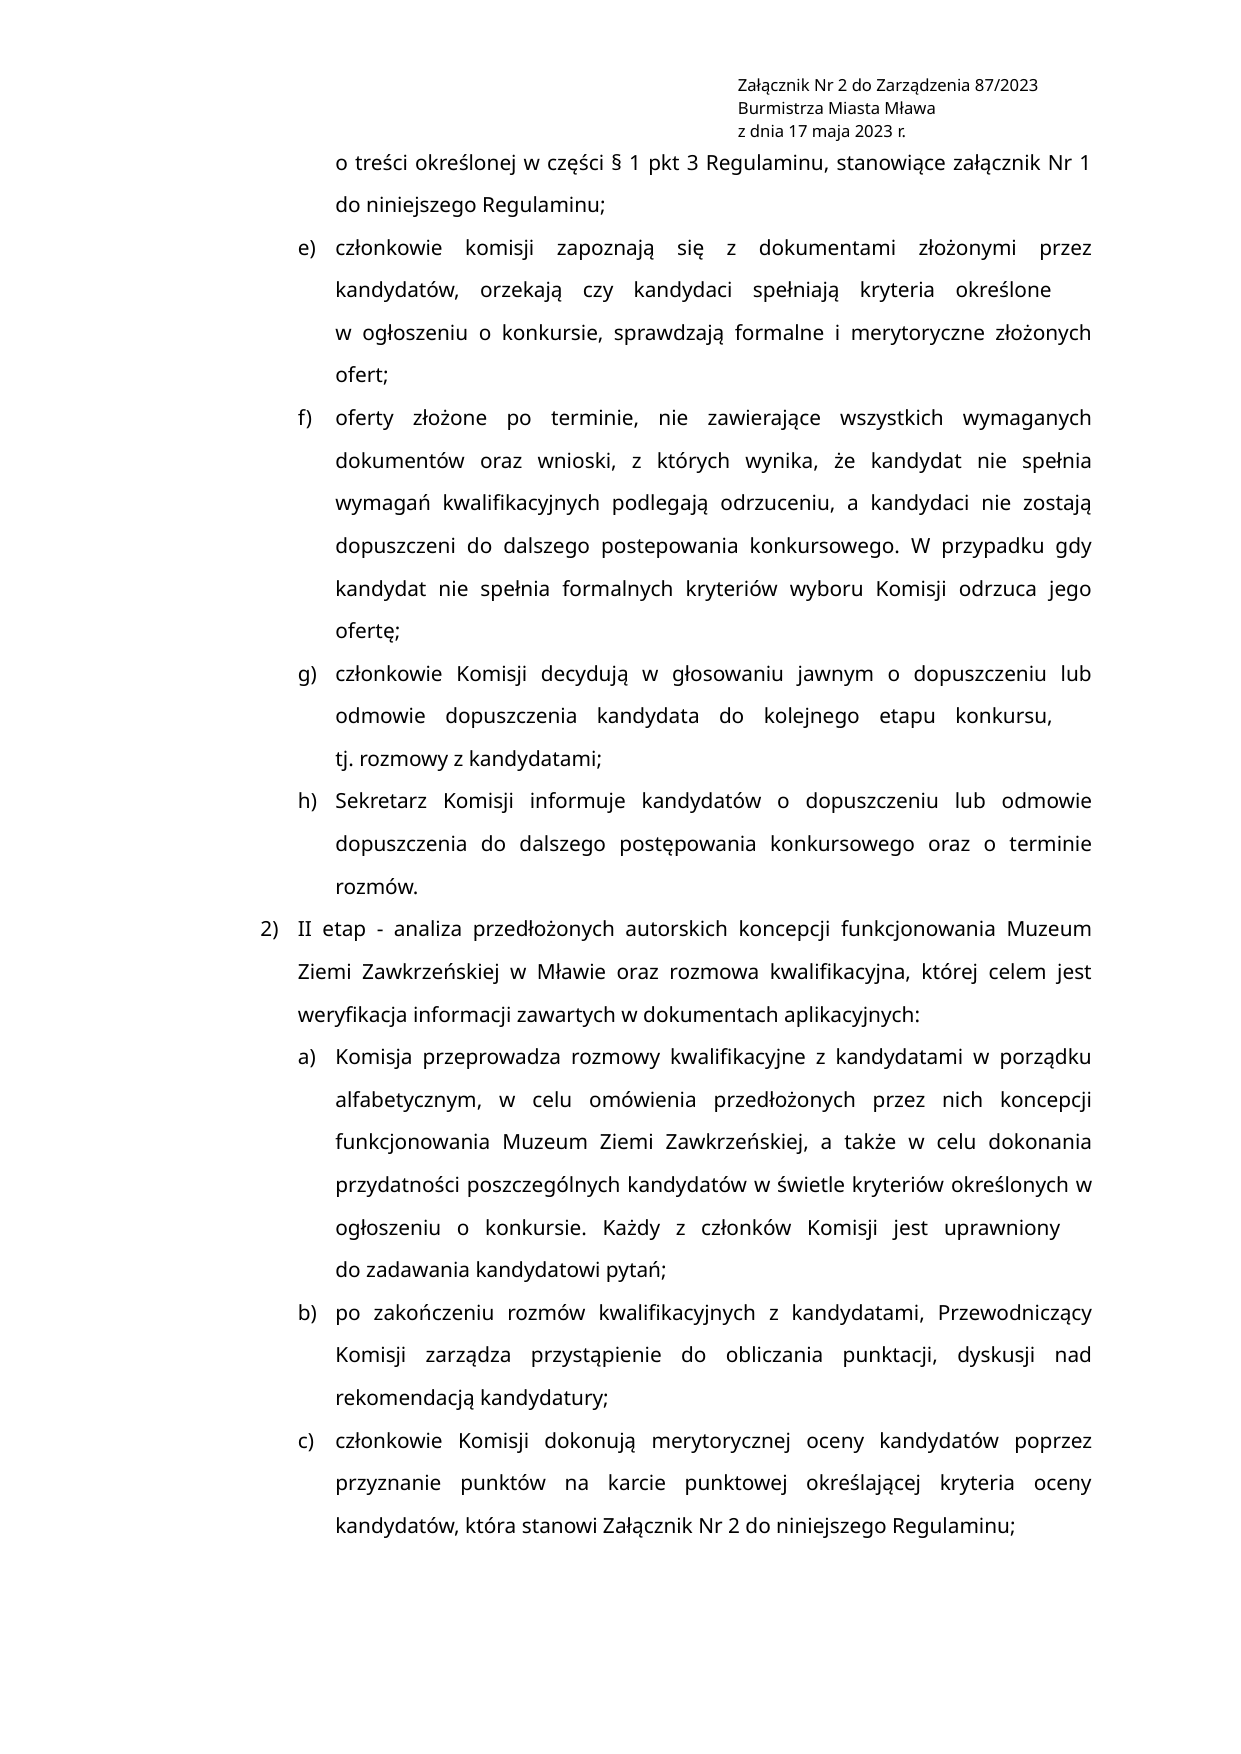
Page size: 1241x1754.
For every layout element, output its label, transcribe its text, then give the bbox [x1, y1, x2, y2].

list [298, 148, 1093, 219]
list Sekretarz Komisji informuje kandydatów o dopuszczeniu lub odmowie dopuszczenia do dalszego postępowania konkursowego oraz o terminie rozmów. [298, 787, 1093, 900]
list oferty złożone po terminie, nie zawierające wszystkich wymaganych dokumentów oraz wnioski, z których wynika, że kandydat nie spełnia wymagań kwalifikacyjnych podlegają odrzuceniu, a kandydaci nie zostają dopuszczeni do dalszego postepowania konkursowego. W przypadku gdy kandydat nie spełnia formalnych kryteriów wyboru Komisji odrzuca jego ofertę; [298, 403, 1093, 645]
list członkowie Komisji dokonują merytorycznej oceny kandydatów poprzez przyznanie punktów na karcie punktowej określającej kryteria oceny kandydatów, która stanowi Załącznik Nr 2 do niniejszego Regulaminu; [298, 1426, 1093, 1539]
list członkowie komisji zapoznają się z dokumentami złożonymi przez kandydatów, orzekają czy kandydaci spełniają kryteria określone w ogłoszeniu o konkursie, sprawdzają formalne i merytoryczne złożonych ofert; [298, 233, 1093, 389]
list członkowie Komisji decydują w głosowaniu jawnym o dopuszczeniu lub odmowie dopuszczenia kandydata do kolejnego etapu konkursu, tj. rozmowy z kandydatami; [298, 659, 1093, 772]
list Komisja przeprowadza rozmowy kwalifikacyjne z kandydatami w porządku alfabetycznym, w celu omówienia przedłożonych przez nich koncepcji funkcjonowania Muzeum Ziemi Zawkrzeńskiej, a także w celu dokonania przydatności poszczególnych kandydatów w świetle kryteriów określonych w ogłoszeniu o konkursie. Każdy z członków Komisji jest uprawniony do zadawania kandydatowi pytań; [298, 1042, 1093, 1284]
list II etap - analiza przedłożonych autorskich koncepcji funkcjonowania Muzeum Ziemi Zawkrzeńskiej w Mławie oraz rozmowa kwalifikacyjna, której celem jest weryfikacja informacji zawartych w dokumentach aplikacyjnych: [260, 914, 1093, 1028]
list po zakończeniu rozmów kwalifikacyjnych z kandydatami, Przewodniczący Komisji zarządza przystąpienie do obliczania punktacji, dyskusji nad rekomendacją kandydatury; [298, 1298, 1093, 1412]
